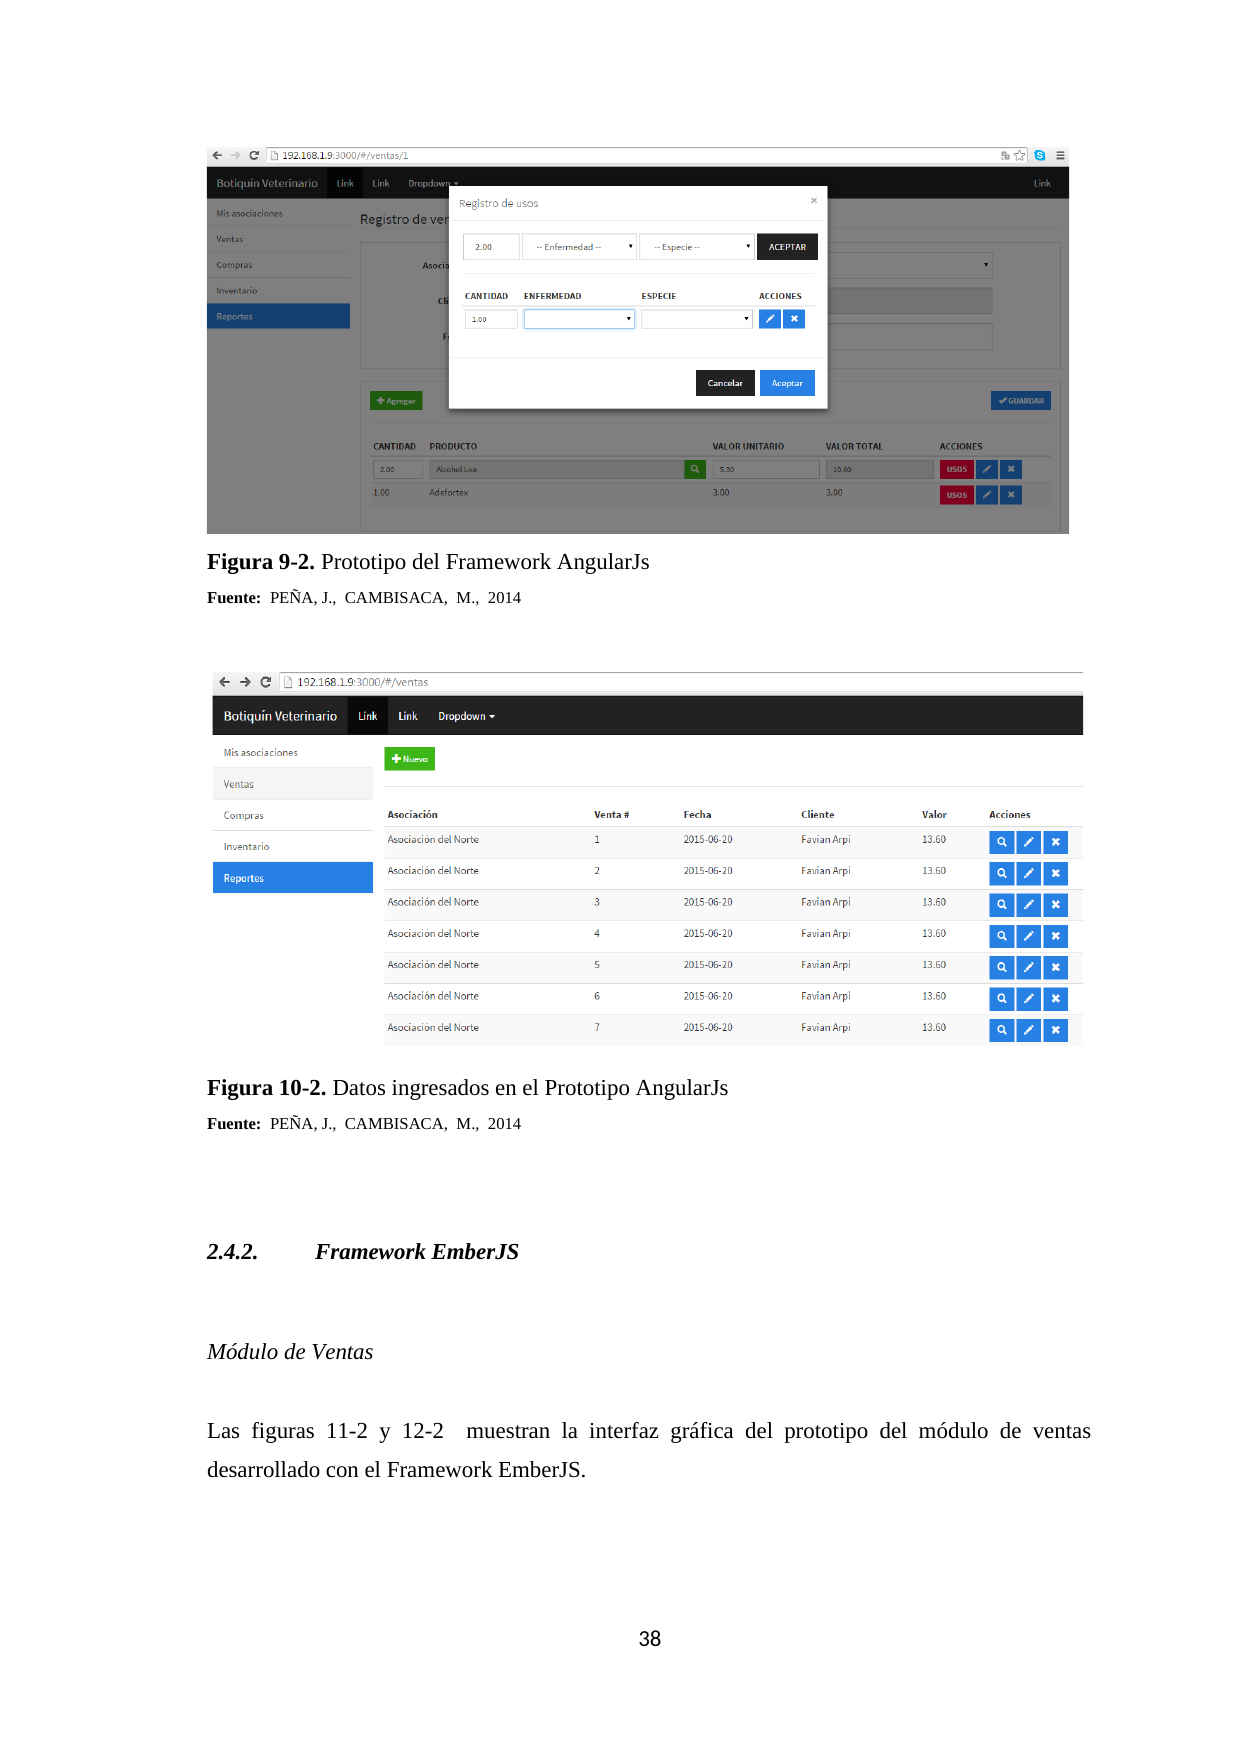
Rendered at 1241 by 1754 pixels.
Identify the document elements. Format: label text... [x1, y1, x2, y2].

picture [206, 147, 1070, 534]
text Las figuras 11-2 y 12-2 muestran la interfaz gráfica del prototipo del módulo de ventas desarrollado con el Framework EmberJS. [207, 1417, 1092, 1483]
text Figura 9-2. Prototipo del Framework AngularJs [315, 548, 1092, 574]
text Módulo de Ventas [207, 1338, 1092, 1364]
text Fuente: PEÑA, J., CAMBISACA, M., 2014 [207, 1114, 1092, 1133]
text Fuente: PEÑA, J., CAMBISACA, M., 2014 [207, 587, 1092, 607]
subtitle Framework EmberJS [207, 1238, 1092, 1264]
picture [212, 672, 1084, 1062]
text Figura 10-2. Datos ingresados en el Prototipo AngularJs [326, 1074, 1092, 1101]
